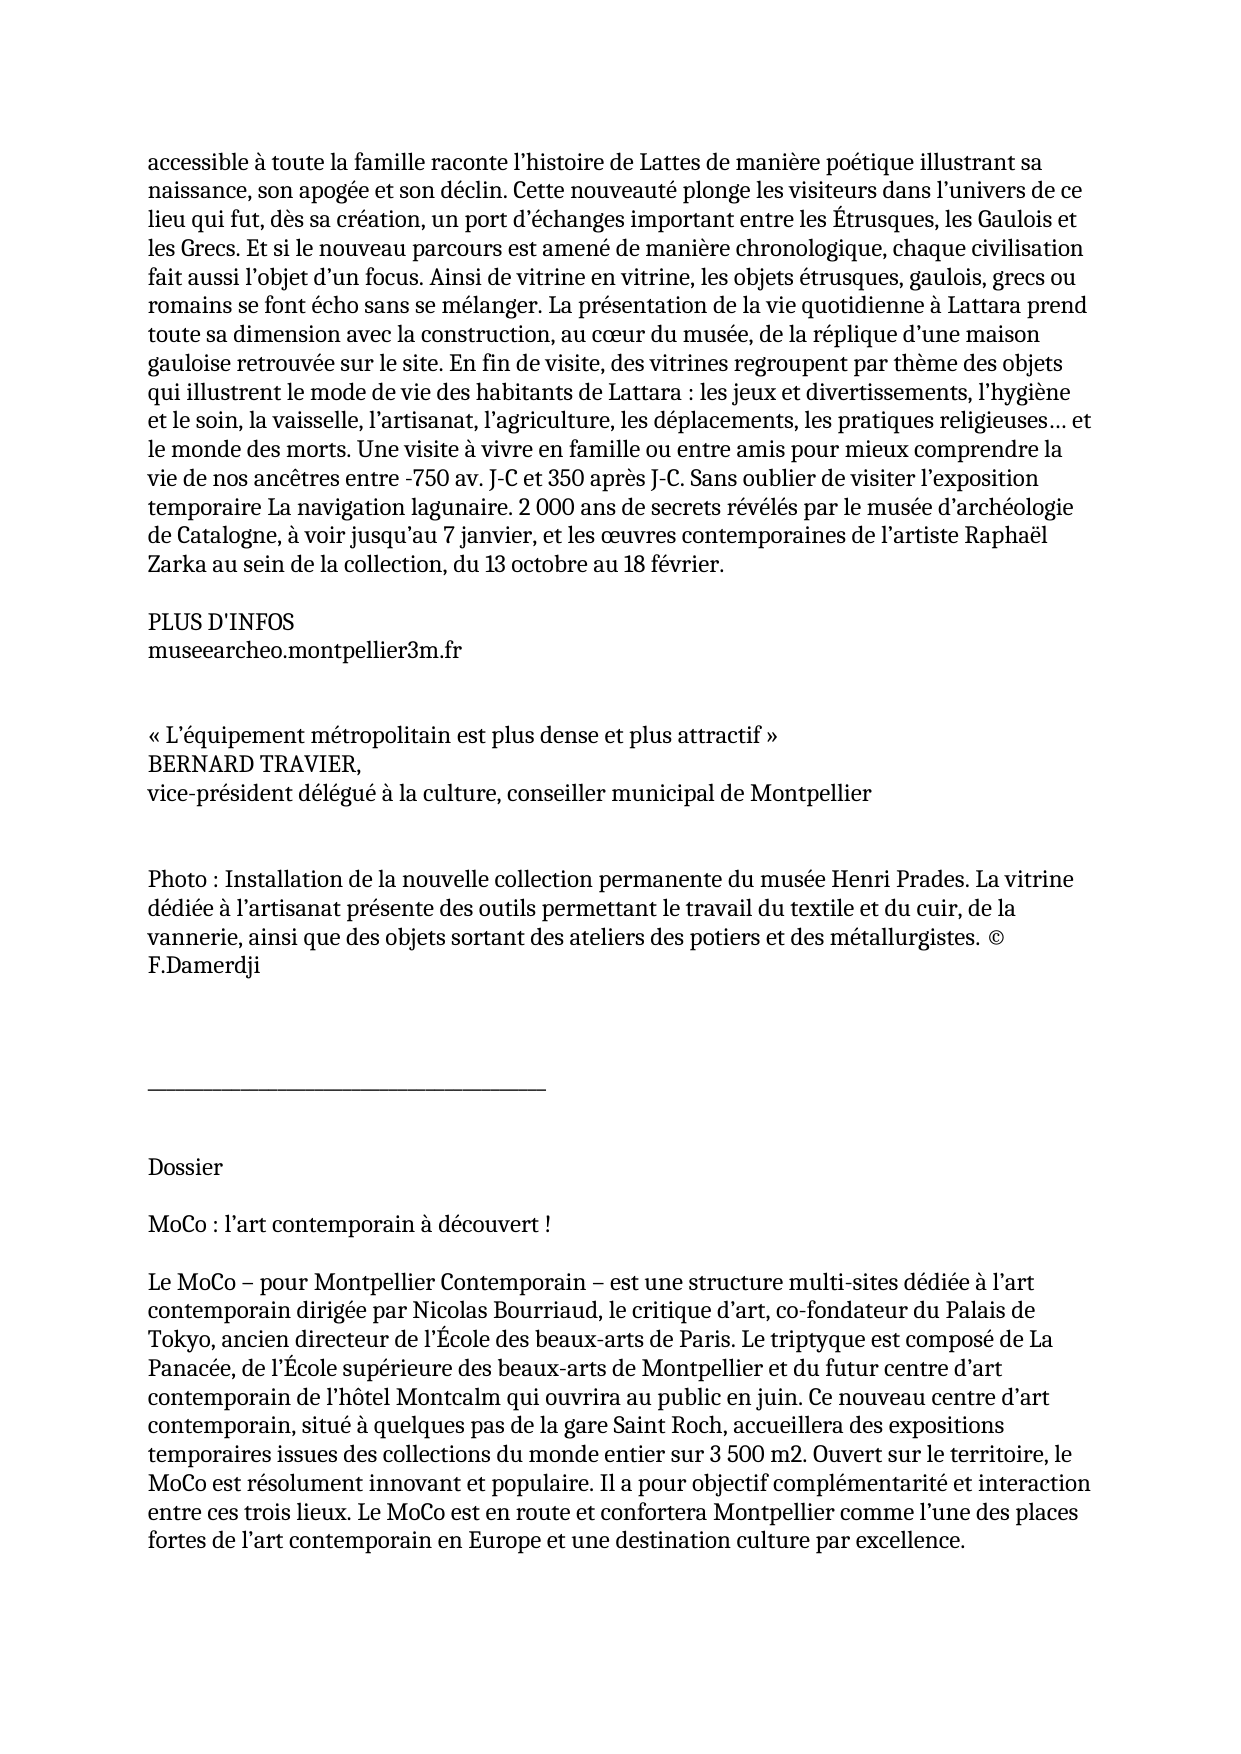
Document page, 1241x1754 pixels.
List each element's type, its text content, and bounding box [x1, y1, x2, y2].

text museearcheo.montpellier3m.fr [148, 636, 1093, 665]
text Le MoCo – pour Montpellier Contemporain – est une structure multi-sites dédiée à l’art contemporain dirigée par Nicolas Bourriaud, le critique d’art, co-fondateur du Palais de Tokyo, ancien directeur de l’École des beaux-arts de Paris. Le triptyque est composé de La Panacée, de l’École supérieure des beaux-arts de Montpellier et du futur centre d’art contemporain de l’hôtel Montcalm qui ouvrira au public en juin. Ce nouveau centre d’art contemporain, situé à quelques pas de la gare Saint Roch, accueillera des expositions temporaires issues des collections du monde entier sur 3 500 m2. Ouvert sur le territoire, le MoCo est résolument innovant et populaire. Il a pour objectif complémentarité et interaction entre ces trois lieux. Le MoCo est en route et confortera Montpellier comme l’une des places fortes de l’art contemporain en Europe et une destination culture par excellence. [148, 1268, 1093, 1555]
text MoCo : l’art contemporain à découvert ! [148, 1210, 1093, 1239]
text PLUS D'INFOS [148, 608, 1093, 636]
text ___________________________________________ [148, 1066, 1093, 1095]
text « L’équipement métropolitain est plus dense et plus attractif » [148, 694, 1093, 750]
text vice-président délégué à la culture, conseiller municipal de Montpellier [148, 779, 1093, 808]
text Photo : Installation de la nouvelle collection permanente du musée Henri Prades. La vitrine dédiée à l’artisanat présente des outils permettant le travail du textile et du cuir, de la vannerie, ainsi que des objets sortant des ateliers des potiers et des métallurgistes. © F.Damerdji [148, 865, 1093, 980]
text BERNARD TRAVIER, [148, 750, 1093, 779]
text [148, 148, 1093, 579]
text Dossier [148, 1153, 1093, 1181]
